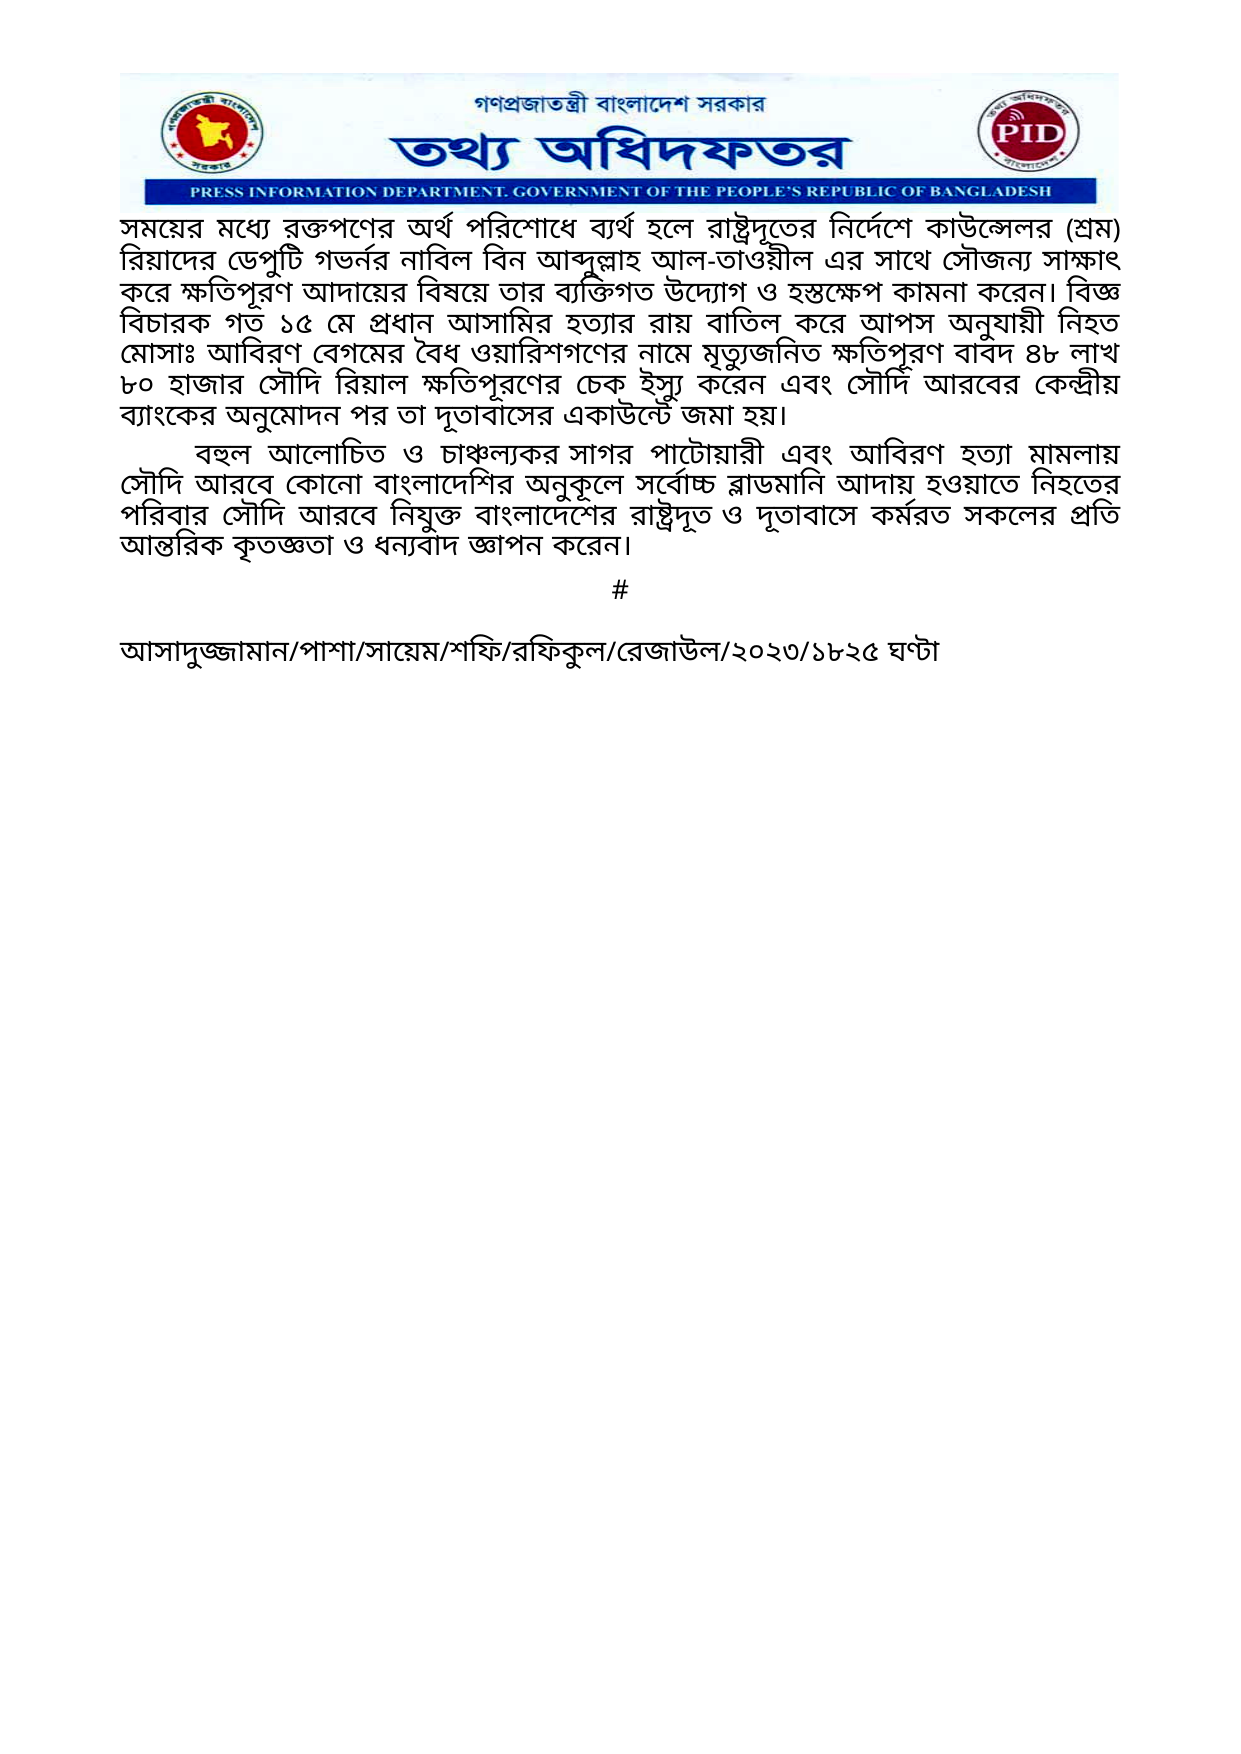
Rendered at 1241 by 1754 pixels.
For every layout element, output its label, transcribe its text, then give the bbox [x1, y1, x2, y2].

text # [120, 571, 1120, 608]
text বহুল আলোচিত ও চাঞ্চল্যকর সাগর পাটোয়ারী এবং আবিরণ হত্যা মামলায় সৌদি আরবে কোনো বাংলাদেশির অনুকূলে সর্বোচ্চ ব্লাডমানি আদায় হওয়াতে নিহতের পরিবার সৌদি আরবে নিযুক্ত বাংলাদেশের রাষ্ট্রদূত ও দূতাবাসে কর্মরত সকলের প্রতি আন্তরিক কৃতজ্ঞতা ও ধন্যবাদ জ্ঞাপন করেন। [120, 440, 1120, 562]
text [120, 212, 1120, 432]
text আসাদুজ্জামান/পাশা/সায়েম/শফি/রফিকুল/রেজাউল/২০২৩/১৮২৫ ঘণ্টা [120, 633, 1120, 669]
